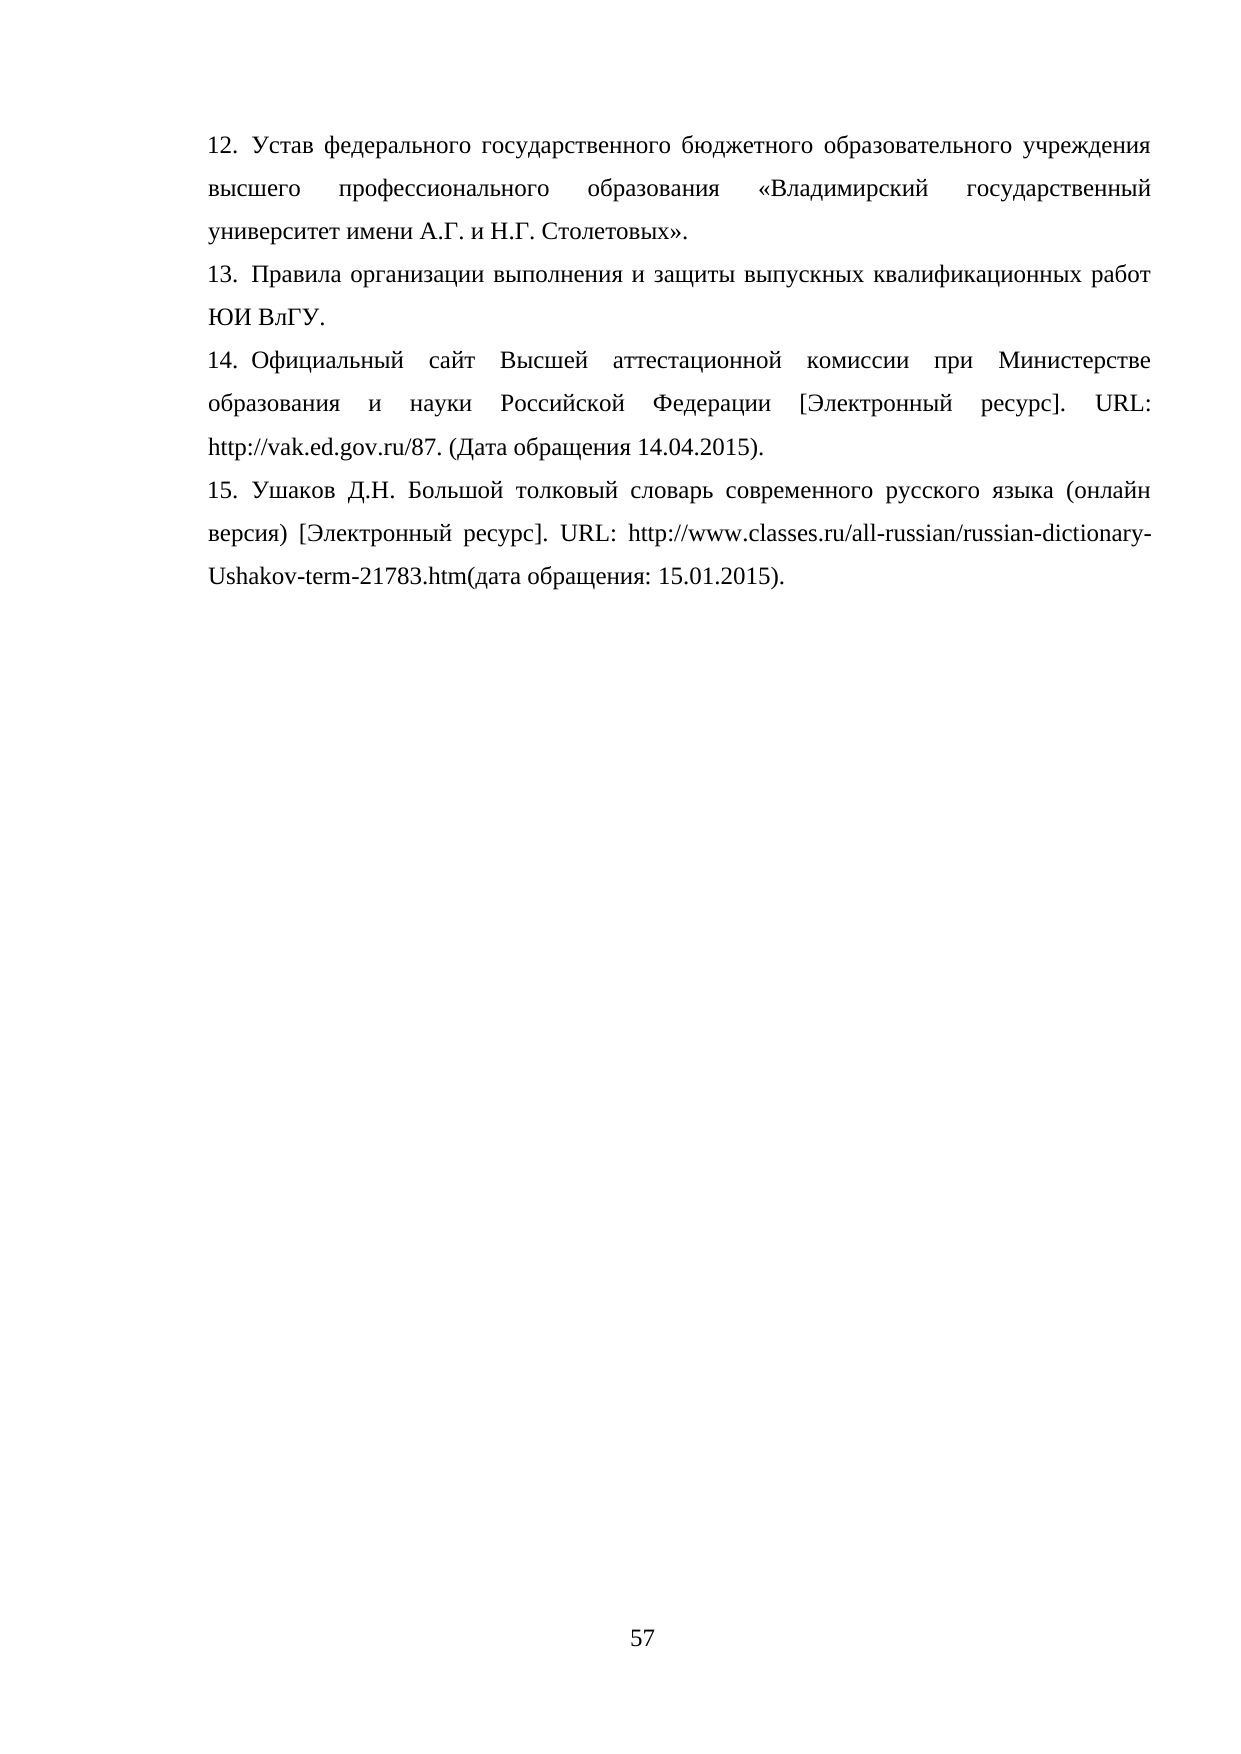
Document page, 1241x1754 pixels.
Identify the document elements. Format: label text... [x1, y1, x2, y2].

list Устав федерального государственного бюджетного образовательного учреждения высшего профессионального образования «Владимирский государственный университет имени А.Г. и Н.Г. Столетовых». [207, 130, 1152, 245]
list Ушаков Д.Н. Большой толковый словарь современного русского языка (онлайн версия) [Электронный ресурс]. URL: http://www.classes.ru/all-russian/russian-dictionary-Ushakov-term-21783.htm(дата обращения: 15.01.2015). [207, 475, 1152, 590]
list Правила организации выполнения и защиты выпускных квалификационных работ ЮИ ВлГУ. [207, 259, 1152, 331]
list Официальный сайт Высшей аттестационной комиссии при Министерстве образования и науки Российской Федерации [Электронный ресурс]. URL: http://vak.ed.gov.ru/87. (Дата обращения 14.04.2015). [207, 345, 1152, 460]
